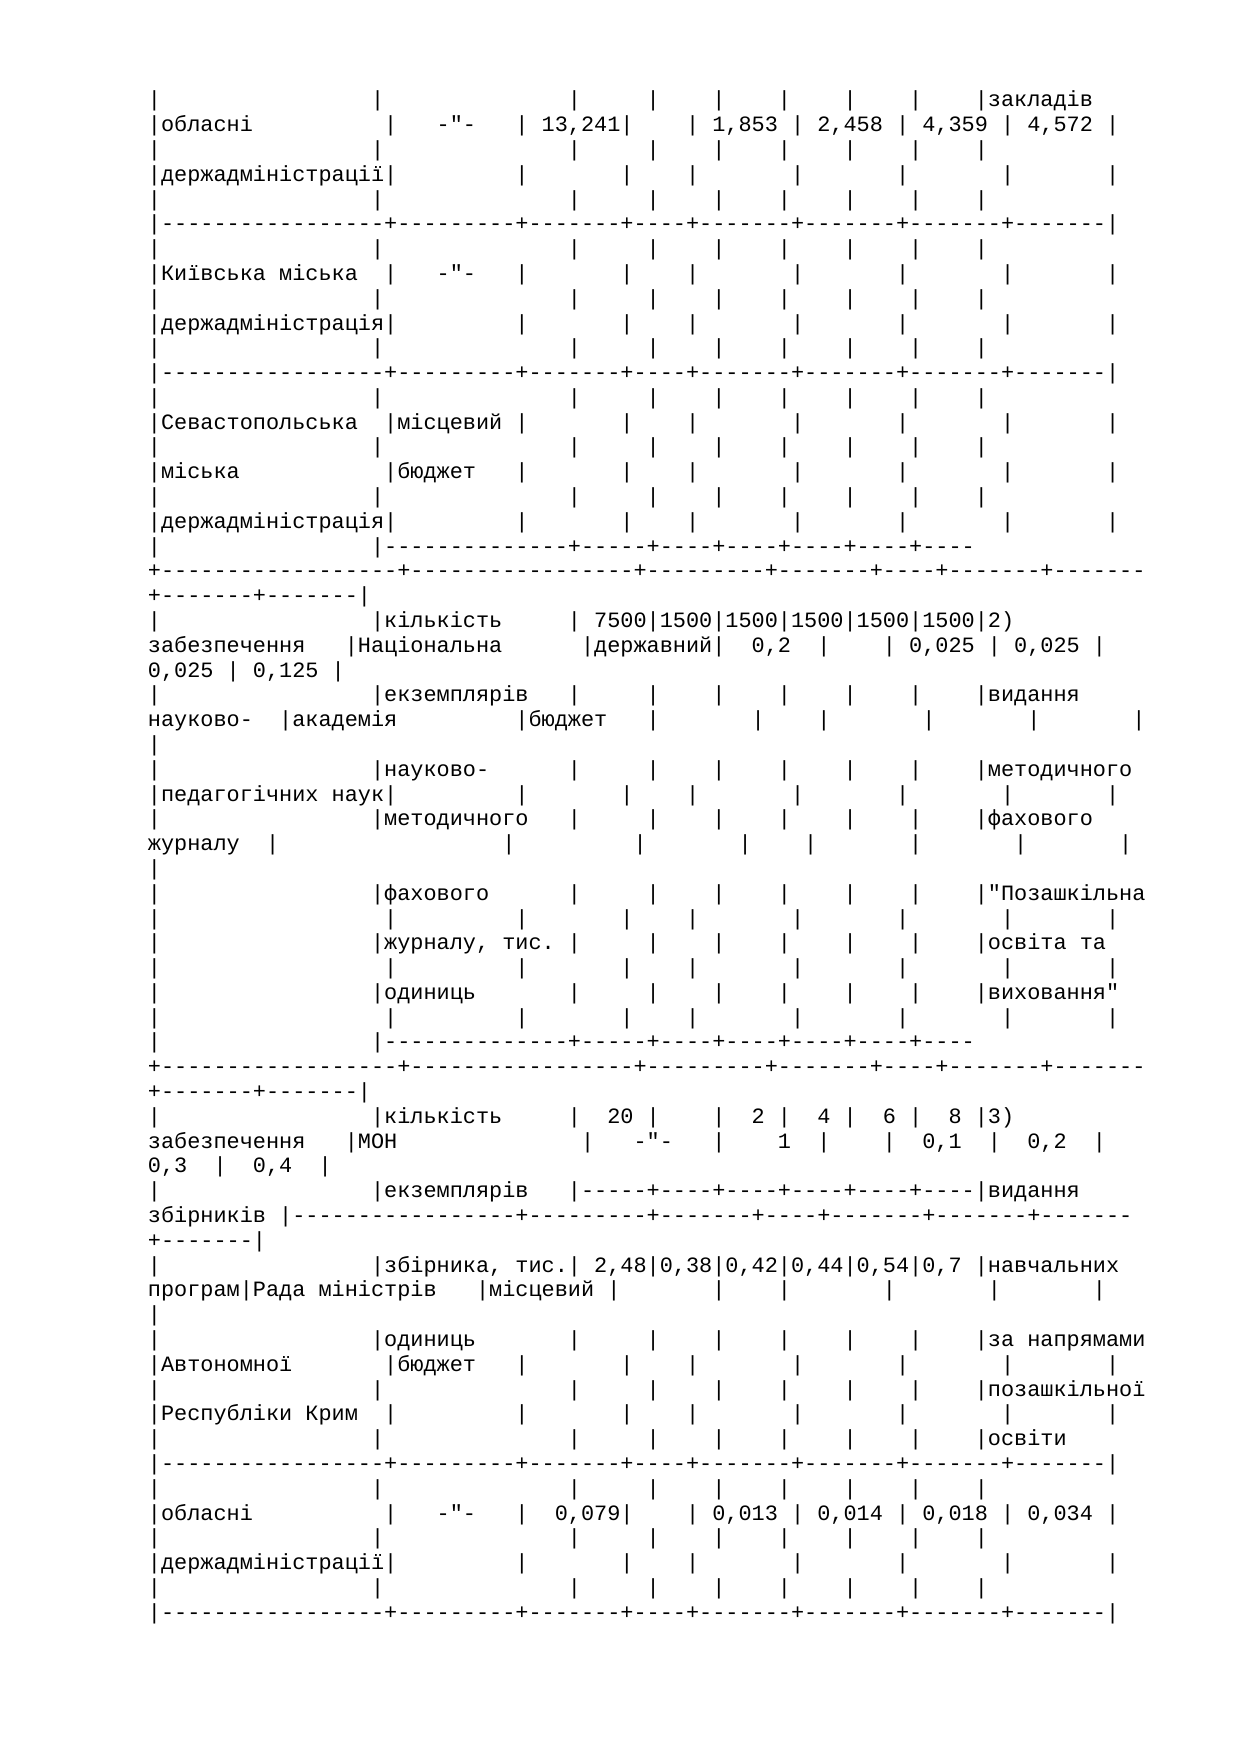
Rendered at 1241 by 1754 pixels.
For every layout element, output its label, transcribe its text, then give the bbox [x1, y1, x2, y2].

text | | | | | | | | |освіти |-----------------+---------+-------+----+-------+-------+-------+-------| [148, 1427, 1152, 1477]
text | | | | | | | | | |-----------------+---------+-------+----+-------+-------+-------+-------| [148, 188, 1152, 237]
text | |збірника, тис.| 2,48|0,38|0,42|0,44|0,54|0,7 |навчальних програм|Рада міністрів |місцевий | | | | | | | [148, 1254, 1152, 1328]
text | | | | | | | | | |держадміністрація| | | | | | | | [148, 287, 1152, 336]
text | |екземплярів |-----+----+----+----+----+----|видання збірників |-----------------+---------+-------+----+-------+-------+-------+-------| [148, 1179, 1152, 1254]
text | | | | | | | | | |держадміністрації| | | | | | | | [148, 138, 1152, 188]
text | |--------------+-----+----+----+----+----+----+------------------+-----------------+---------+-------+----+-------+-------+-------+-------| [148, 535, 1152, 609]
text | | | | | | | | | |Севастопольська |місцевий | | | | | | | [148, 386, 1152, 436]
text | | | | | | | | | |Київська міська | -"- | | | | | | | [148, 237, 1152, 287]
text | | | | | | | | | |-----------------+---------+-------+----+-------+-------+-------+-------| [148, 336, 1152, 386]
text | |методичного | | | | | | |фахового журналу | | | | | | | | | [148, 807, 1152, 882]
text | | | | | | | | | |держадміністрації| | | | | | | | [148, 1526, 1152, 1576]
text | | | | | | | | | |міська |бюджет | | | | | | | [148, 436, 1152, 485]
text | | | | | | | | | |держадміністрація| | | | | | | | [148, 485, 1152, 535]
text | |фахового | | | | | | |"Позашкільна | | | | | | | | | [148, 882, 1152, 931]
text | | | | | | | | | |обласні | -"- | 0,079| | 0,013 | 0,014 | 0,018 | 0,034 | [148, 1477, 1152, 1526]
text | | | | | | | | |закладів |обласні | -"- | 13,241| | 1,853 | 2,458 | 4,359 | 4,572 | [148, 88, 1152, 138]
text | | | | | | | | |позашкільної |Республіки Крим | | | | | | | | [148, 1378, 1152, 1427]
text | |науково- | | | | | | |методичного |педагогічних наук| | | | | | | | [148, 758, 1152, 807]
text | |екземплярів | | | | | | |видання науково- |академія |бюджет | | | | | | | [148, 683, 1152, 758]
text | |журналу, тис. | | | | | | |освіта та | | | | | | | | | [148, 931, 1152, 981]
text | |одиниць | | | | | | |виховання" | | | | | | | | | [148, 981, 1152, 1031]
text | |кількість | 20 | | 2 | 4 | 6 | 8 |3) забезпечення |МОН | -"- | 1 | | 0,1 | 0,2 | 0,3 | 0,4 | [148, 1105, 1152, 1179]
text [148, 1576, 1152, 1626]
text | |кількість | 7500|1500|1500|1500|1500|1500|2) забезпечення |Національна |державний| 0,2 | | 0,025 | 0,025 | 0,025 | 0,125 | [148, 609, 1152, 683]
text | |одиниць | | | | | | |за напрямами |Автономної |бюджет | | | | | | | [148, 1328, 1152, 1378]
text | |--------------+-----+----+----+----+----+----+------------------+-----------------+---------+-------+----+-------+-------+-------+-------| [148, 1031, 1152, 1105]
